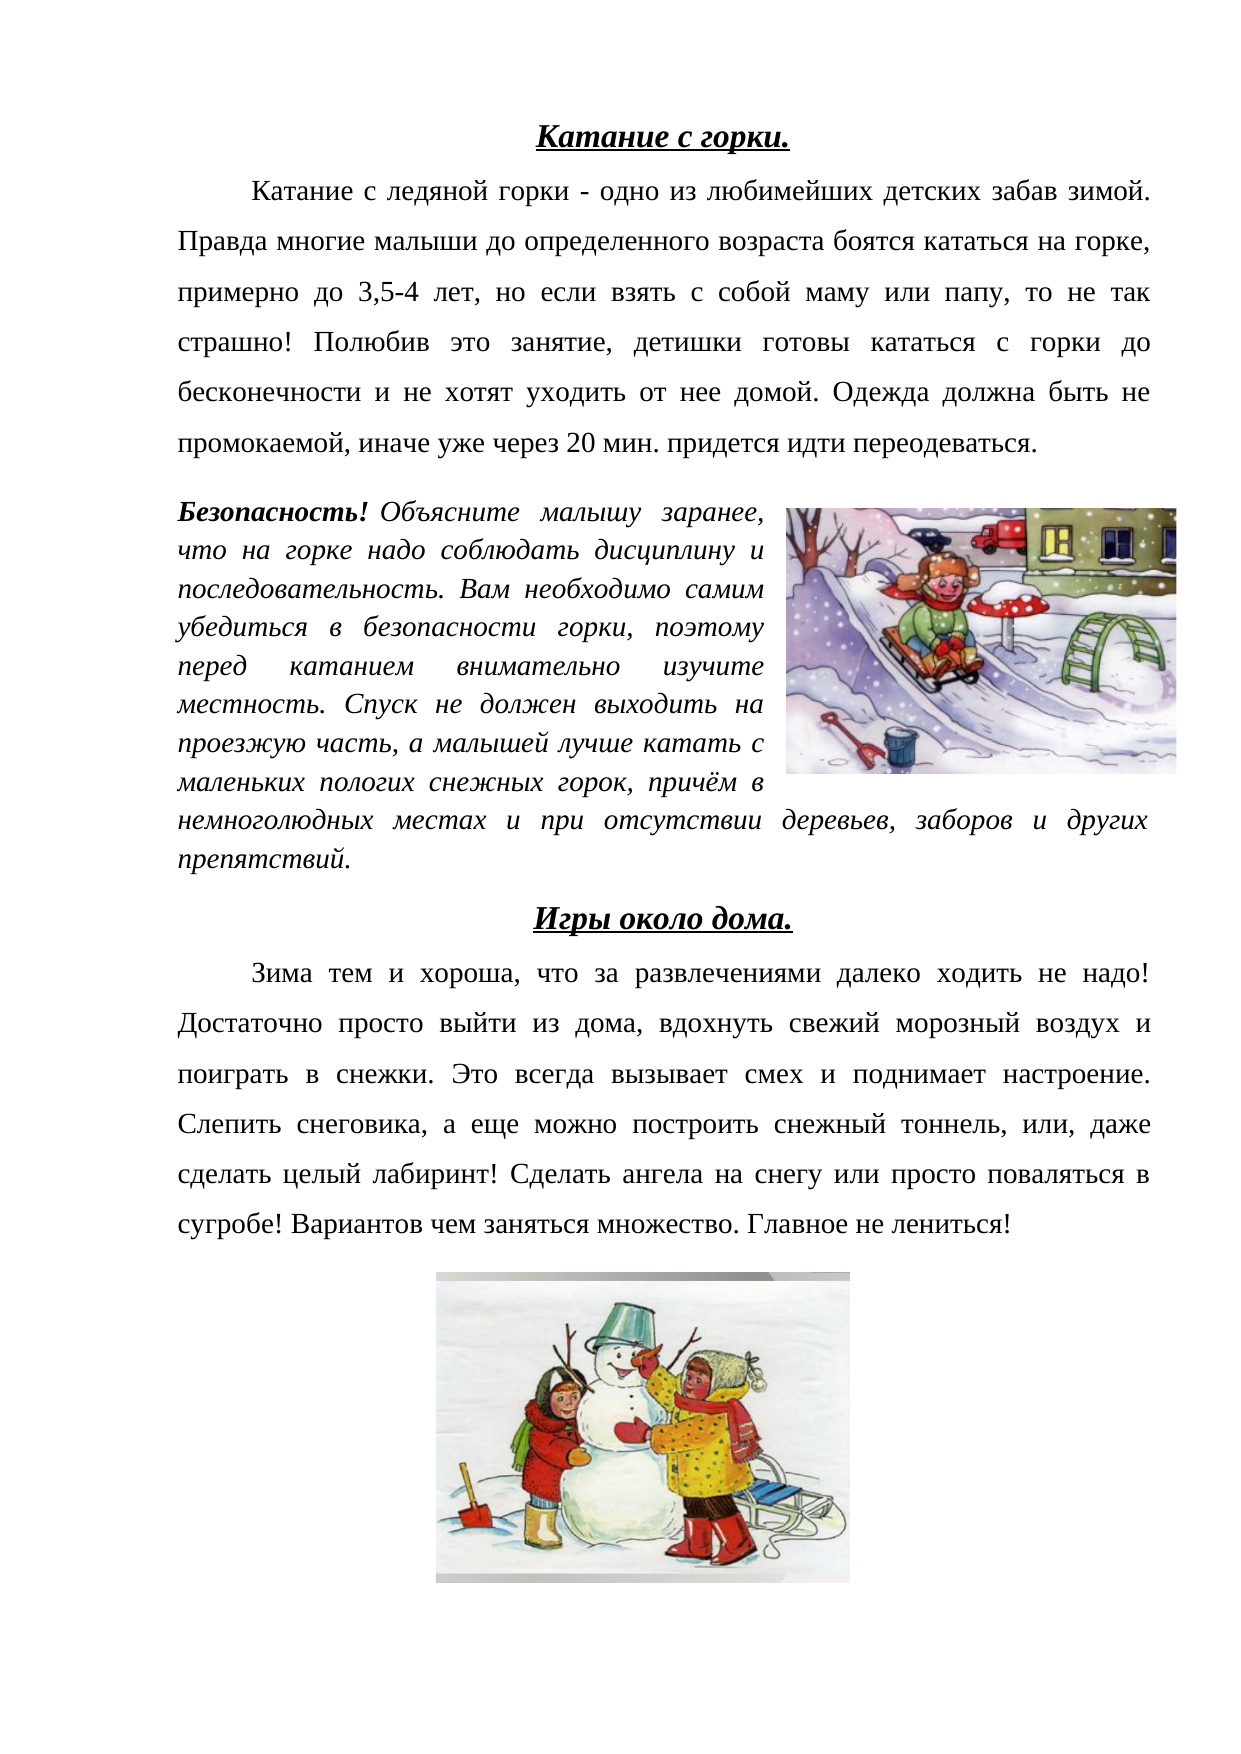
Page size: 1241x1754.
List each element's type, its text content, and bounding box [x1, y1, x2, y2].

text Катание с горки. [177, 116, 1152, 154]
picture [434, 1272, 850, 1582]
picture [786, 508, 1177, 774]
text Зима тем и хороша, что за развлечениями далеко ходить не надо! Достаточно просто выйти из дома, вдохнуть свежий морозный воздух и поиграть в снежки. Это всегда вызывает смех и поднимает настроение. Слепить снеговика, а еще можно построить снежный тоннель, или, даже сделать целый лабиринт! Сделать ангела на снегу или просто поваляться в сугробе! Вариантов чем заняться множество. Главное не лениться! [177, 955, 1152, 1240]
text Игры около дома. [177, 898, 1152, 936]
text Катание с ледяной горки - одно из любимейших детских забав зимой. Правда многие малыши до определенного возраста боятся кататься на горке, примерно до 3,5-4 лет, но если взять с собой маму или папу, то не так страшно! Полюбив это занятие, детишки готовы кататься с горки до бесконечности и не хотят уходить от нее домой. Одежда должна быть не промокаемой, иначе уже через 20 мин. придется идти переодеваться. [177, 173, 1152, 458]
